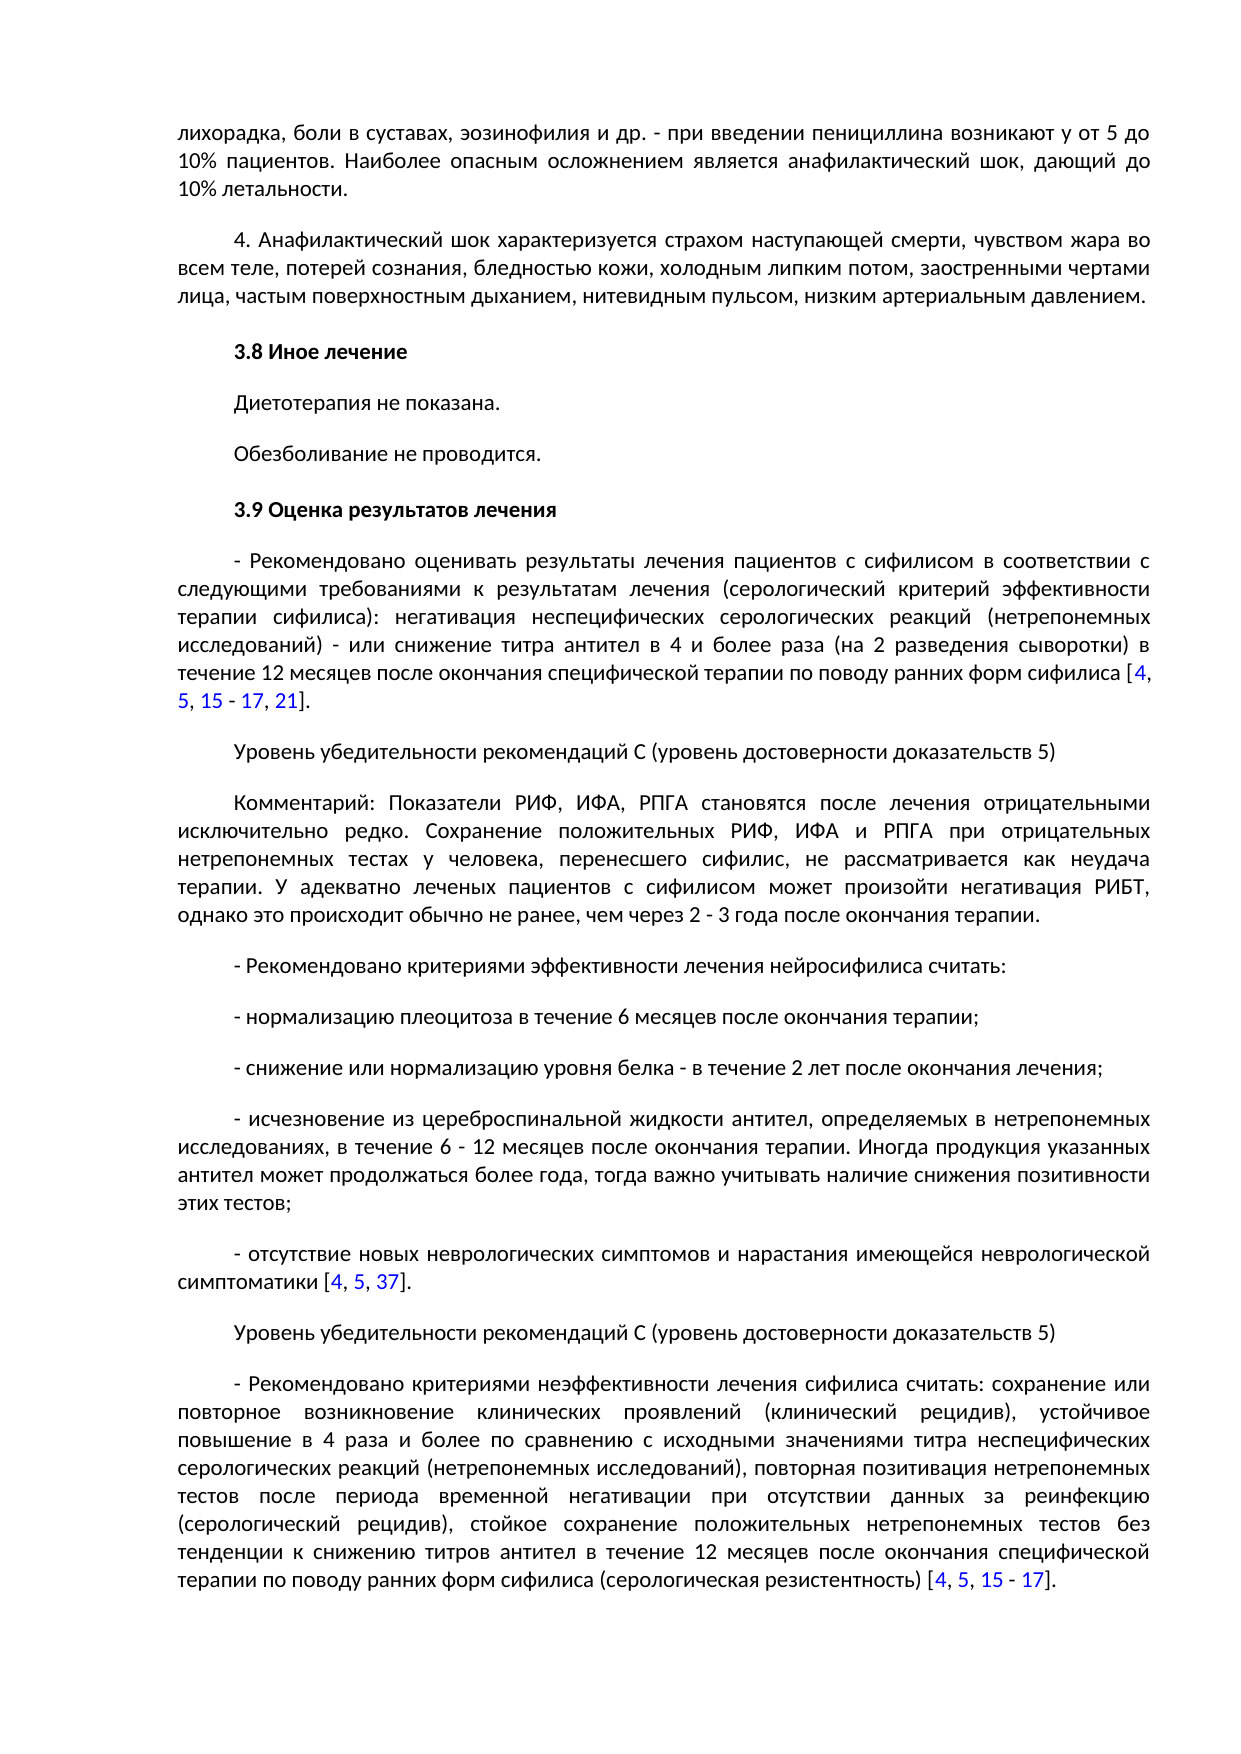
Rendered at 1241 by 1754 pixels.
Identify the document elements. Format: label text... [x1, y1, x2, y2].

title 3.9 Оценка результатов лечения [177, 495, 1152, 523]
text Уровень убедительности рекомендаций C (уровень достоверности доказательств 5) [177, 737, 1152, 765]
text Диетотерапия не показана. [177, 388, 1152, 416]
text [177, 118, 1152, 202]
text - снижение или нормализацию уровня белка - в течение 2 лет после окончания лечения; [177, 1053, 1152, 1081]
text - отсутствие новых неврологических симптомов и нарастания имеющейся неврологической симптоматики [4, 5, 37]. [177, 1239, 1152, 1295]
text 4. Анафилактический шок характеризуется страхом наступающей смерти, чувством жара во всем теле, потерей сознания, бледностью кожи, холодным липким потом, заостренными чертами лица, частым поверхностным дыханием, нитевидным пульсом, низким артериальным давлением. [177, 225, 1152, 309]
text - Рекомендовано критериями эффективности лечения нейросифилиса считать: [177, 951, 1152, 979]
text - нормализацию плеоцитоза в течение 6 месяцев после окончания терапии; [177, 1002, 1152, 1030]
text - Рекомендовано критериями неэффективности лечения сифилиса считать: сохранение или повторное возникновение клинических проявлений (клинический рецидив), устойчивое повышение в 4 раза и более по сравнению с исходными значениями титра неспецифических серологических реакций (нетрепонемных исследований), повторная позитивация нетрепонемных тестов после периода временной негативации при отсутствии данных за реинфекцию (серологический рецидив), стойкое сохранение положительных нетрепонемных тестов без тенденции к снижению титров антител в течение 12 месяцев после окончания специфической терапии по поводу ранних форм сифилиса (серологическая резистентность) [4, 5, 15 - 17]. [177, 1369, 1152, 1593]
text - Рекомендовано оценивать результаты лечения пациентов с сифилисом в соответствии с следующими требованиями к результатам лечения (серологический критерий эффективности терапии сифилиса): негативация неспецифических серологических реакций (нетрепонемных исследований) - или снижение титра антител в 4 и более раза (на 2 разведения сыворотки) в течение 12 месяцев после окончания специфической терапии по поводу ранних форм сифилиса [4, 5, 15 - 17, 21]. [177, 546, 1152, 714]
text Обезболивание не проводится. [177, 439, 1152, 467]
title 3.8 Иное лечение [177, 337, 1152, 365]
text Уровень убедительности рекомендаций C (уровень достоверности доказательств 5) [177, 1318, 1152, 1346]
text - исчезновение из цереброспинальной жидкости антител, определяемых в нетрепонемных исследованиях, в течение 6 - 12 месяцев после окончания терапии. Иногда продукция указанных антител может продолжаться более года, тогда важно учитывать наличие снижения позитивности этих тестов; [177, 1104, 1152, 1216]
text Комментарий: Показатели РИФ, ИФА, РПГА становятся после лечения отрицательными исключительно редко. Сохранение положительных РИФ, ИФА и РПГА при отрицательных нетрепонемных тестах у человека, перенесшего сифилис, не рассматривается как неудача терапии. У адекватно леченых пациентов с сифилисом может произойти негативация РИБТ, однако это происходит обычно не ранее, чем через 2 - 3 года после окончания терапии. [177, 788, 1152, 928]
